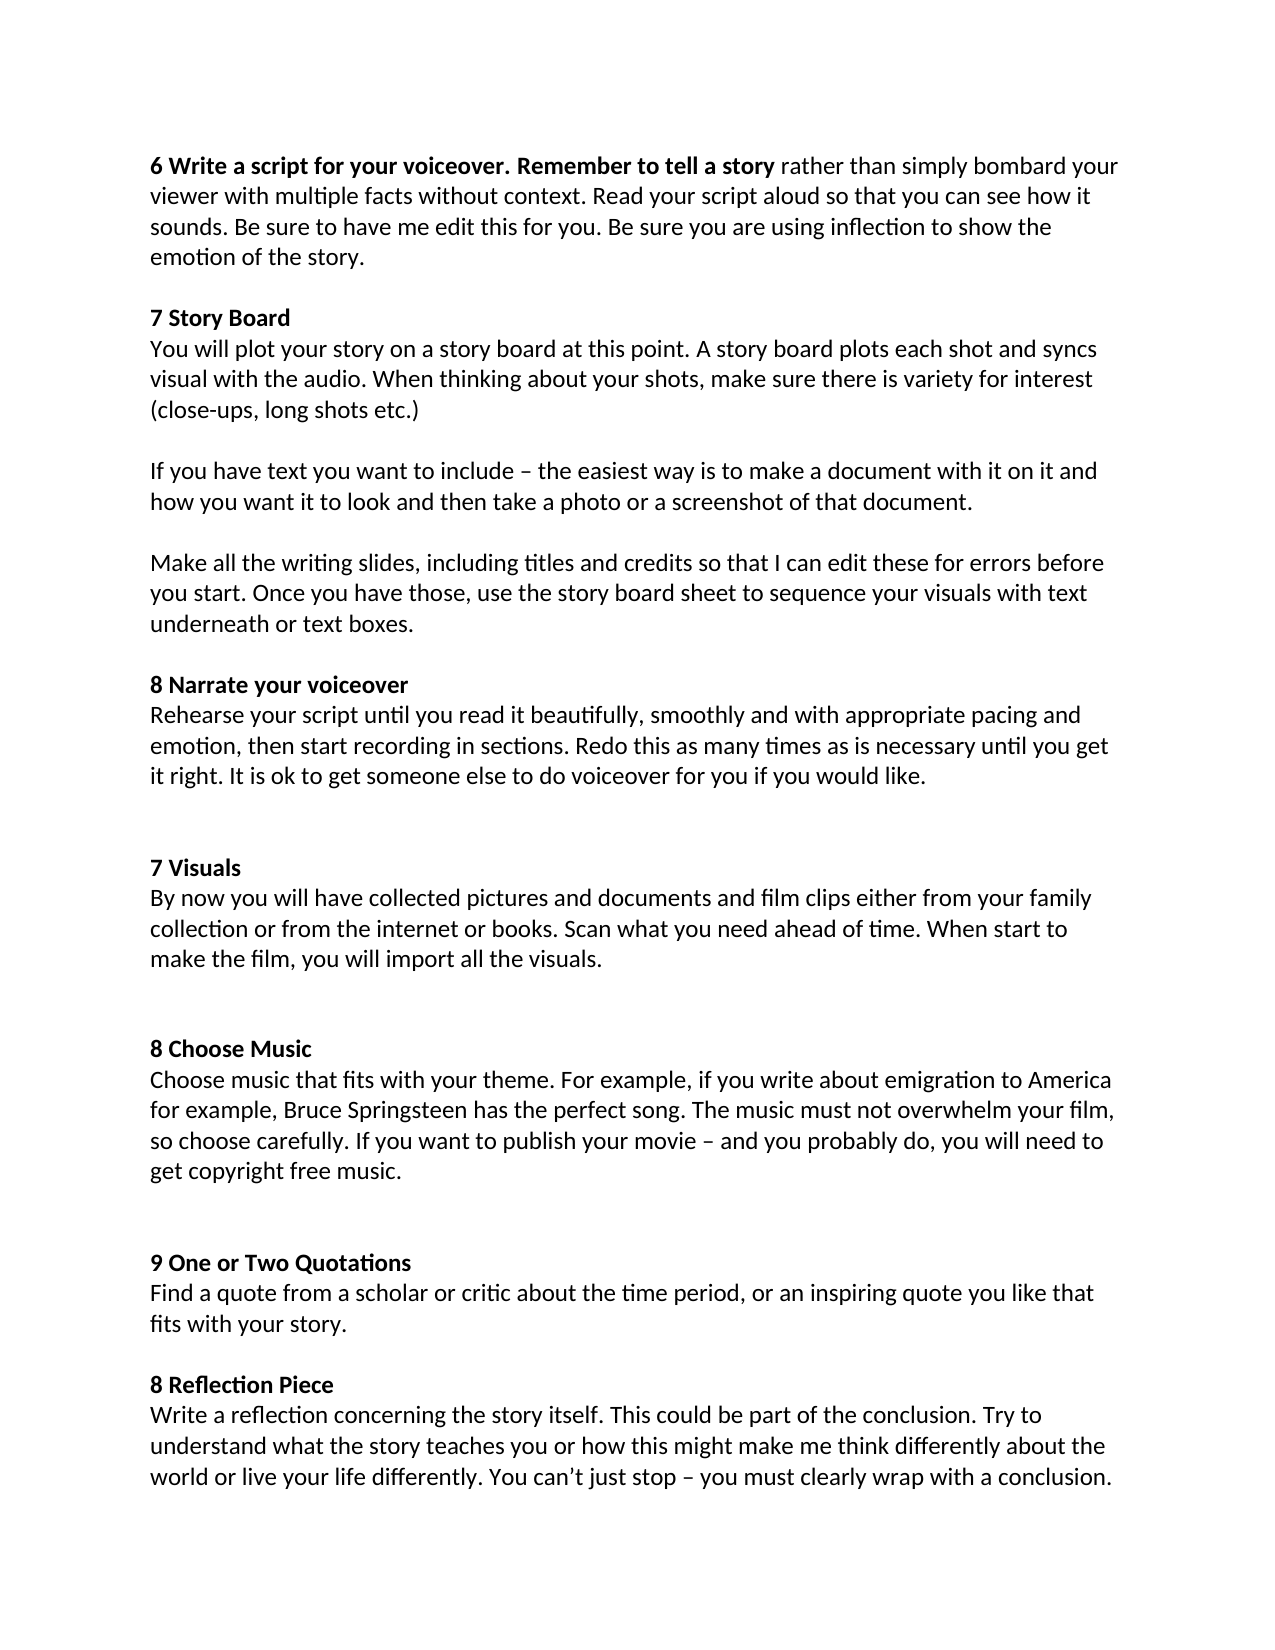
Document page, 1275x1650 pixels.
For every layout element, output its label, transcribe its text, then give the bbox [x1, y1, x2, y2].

text 7 Visuals [150, 852, 1125, 882]
text 8 Choose Music [150, 1033, 1125, 1064]
text You will plot your story on a story board at this point. A story board plots each shot and syncs visual with the audio. When thinking about your shots, make sure there is variety for interest (close-ups, long shots etc.) [150, 333, 1125, 425]
text 8 Narrate your voiceover [150, 669, 1125, 699]
text 8 Reflection Piece [150, 1369, 1125, 1399]
text Choose music that fits with your theme. For example, if you write about emigration to America for example, Bruce Springsteen has the perfect song. The music must not overwhelm your film, so choose carefully. If you want to publish your movie – and you probably do, you will need to get copyright free music. [150, 1064, 1125, 1186]
text Find a quote from a scholar or critic about the time period, or an inspiring quote you like that fits with your story. [150, 1277, 1125, 1338]
text 6 Write a script for your voiceover. Remember to tell a story rather than simply bombard your viewer with multiple facts without context. Read your script aloud so that you can see how it sounds. Be sure to have me edit this for you. Be sure you are using inflection to show the emotion of the story. [150, 150, 1125, 272]
text Rehearse your script until you read it beautifully, smoothly and with appropriate pacing and emotion, then start recording in sections. Redo this as many times as is necessary until you get it right. It is ok to get someone else to do voiceover for you if you would like. [150, 699, 1125, 791]
text 9 One or Two Quotations [150, 1247, 1125, 1277]
text 7 Story Board [150, 303, 1125, 333]
text By now you will have collected pictures and documents and film clips either from your family collection or from the internet or books. Scan what you need ahead of time. When start to make the film, you will import all the visuals. [150, 882, 1125, 974]
text Write a reflection concerning the story itself. This could be part of the conclusion. Try to understand what the story teaches you or how this might make me think differently about the world or live your life differently. You can’t just stop – you must clearly wrap with a conclusion. [150, 1399, 1125, 1491]
text If you have text you want to include – the easiest way is to make a document with it on it and how you want it to look and then take a photo or a screenshot of that document. [150, 455, 1125, 516]
text Make all the writing slides, including titles and credits so that I can edit these for errors before you start. Once you have those, use the story board sheet to sequence your visuals with text underneath or text boxes. [150, 547, 1125, 638]
